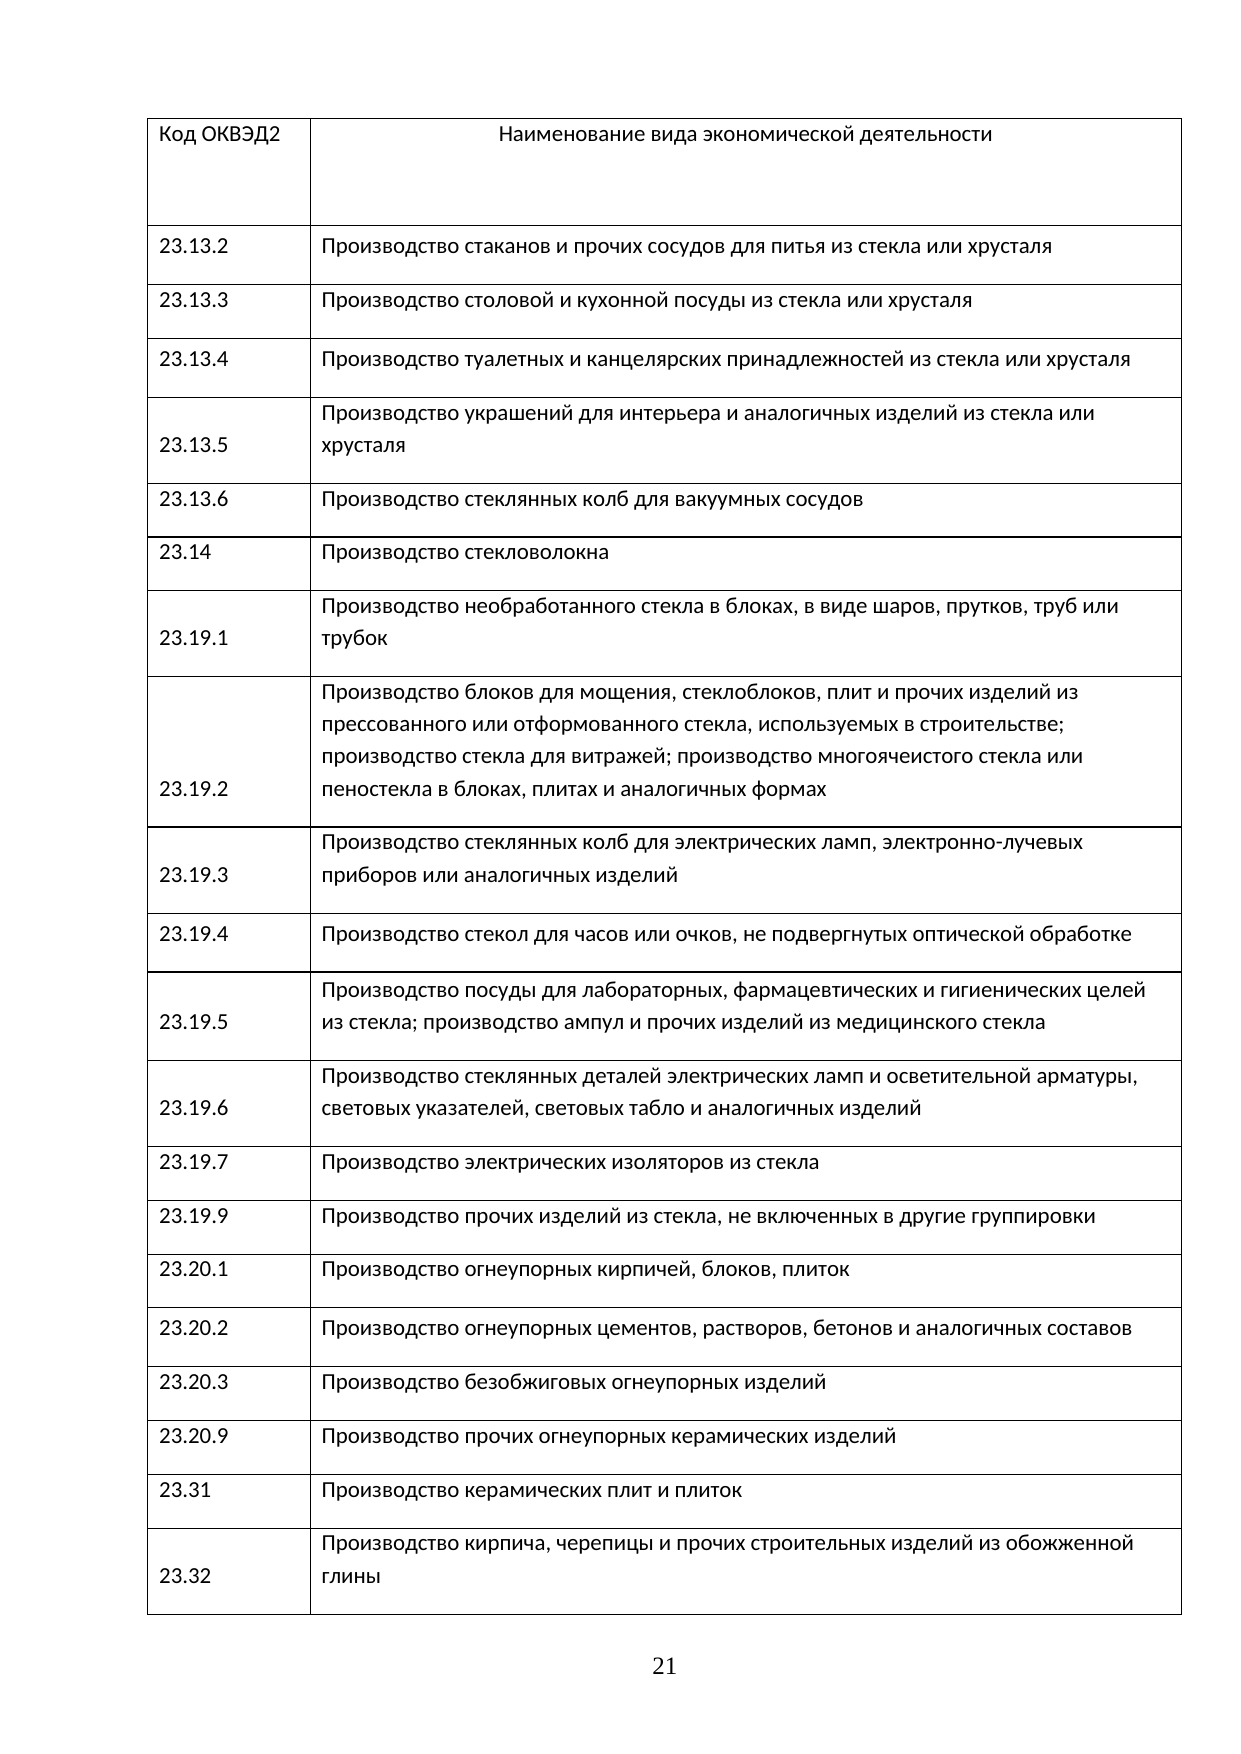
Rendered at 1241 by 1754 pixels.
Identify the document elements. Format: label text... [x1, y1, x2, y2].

table_cell 23.19.5 [148, 973, 310, 1060]
table_cell Производство прочих изделий из стекла, не включенных в другие группировки [311, 1201, 1181, 1253]
table_cell 23.20.2 [148, 1308, 310, 1366]
table_cell 23.19.6 [148, 1061, 310, 1146]
table_cell Производство стекловолокна [311, 538, 1181, 590]
table_cell Производство блоков для мощения, стеклоблоков, плит и прочих изделий из прессованного или отформованного стекла, используемых в строительстве; производство стекла для витражей; производство многоячеистого стекла или пеностекла в блоках, плитах и аналогичных формах [311, 677, 1181, 826]
table_cell 23.20.9 [148, 1421, 310, 1474]
table_cell Производство туалетных и канцелярских принадлежностей из стекла или хрусталя [311, 339, 1181, 397]
table_cell 23.13.5 [148, 398, 310, 483]
table_cell Производство украшений для интерьера и аналогичных изделий из стекла или хрусталя [311, 398, 1181, 483]
table_cell Производство огнеупорных цементов, растворов, бетонов и аналогичных составов [311, 1308, 1181, 1366]
table_cell Производство посуды для лабораторных, фармацевтических и гигиенических целей из стекла; производство ампул и прочих изделий из медицинского стекла [311, 973, 1181, 1060]
table_cell Производство стеклянных колб для вакуумных сосудов [311, 484, 1181, 536]
table_cell Производство керамических плит и плиток [311, 1475, 1181, 1527]
table_cell 23.19.3 [148, 828, 310, 912]
table_cell 23.13.3 [148, 285, 310, 338]
table_header Наименование вида экономической деятельности [311, 119, 1181, 225]
table_cell 23.31 [148, 1475, 310, 1527]
table_cell 23.13.4 [148, 339, 310, 397]
table_cell Производство электрических изоляторов из стекла [311, 1147, 1181, 1200]
table_cell 23.20.3 [148, 1367, 310, 1420]
table_cell Производство стеклянных деталей электрических ламп и осветительной арматуры, световых указателей, световых табло и аналогичных изделий [311, 1061, 1181, 1146]
table_cell 23.19.9 [148, 1201, 310, 1253]
table_cell Производство стаканов и прочих сосудов для питья из стекла или хрусталя [311, 226, 1181, 284]
table_cell 23.19.2 [148, 677, 310, 826]
table_cell Производство столовой и кухонной посуды из стекла или хрусталя [311, 285, 1181, 338]
table_cell 23.19.7 [148, 1147, 310, 1200]
table_cell 23.13.2 [148, 226, 310, 284]
table_cell Производство стеклянных колб для электрических ламп, электронно-лучевых приборов или аналогичных изделий [311, 828, 1181, 912]
table_cell Производство стекол для часов или очков, не подвергнутых оптической обработке [311, 914, 1181, 971]
table_cell 23.19.1 [148, 591, 310, 676]
table_cell 23.20.1 [148, 1255, 310, 1307]
table_cell Производство кирпича, черепицы и прочих строительных изделий из обожженной глины [311, 1529, 1181, 1613]
table_cell Производство безобжиговых огнеупорных изделий [311, 1367, 1181, 1420]
table_cell 23.14 [148, 538, 310, 590]
table_cell Производство прочих огнеупорных керамических изделий [311, 1421, 1181, 1474]
table_cell 23.19.4 [148, 914, 310, 971]
table_cell 23.32 [148, 1529, 310, 1613]
table_cell Производство необработанного стекла в блоках, в виде шаров, прутков, труб или трубок [311, 591, 1181, 676]
table_cell 23.13.6 [148, 484, 310, 536]
table_header Код ОКВЭД2 [148, 119, 310, 225]
table_cell Производство огнеупорных кирпичей, блоков, плиток [311, 1255, 1181, 1307]
